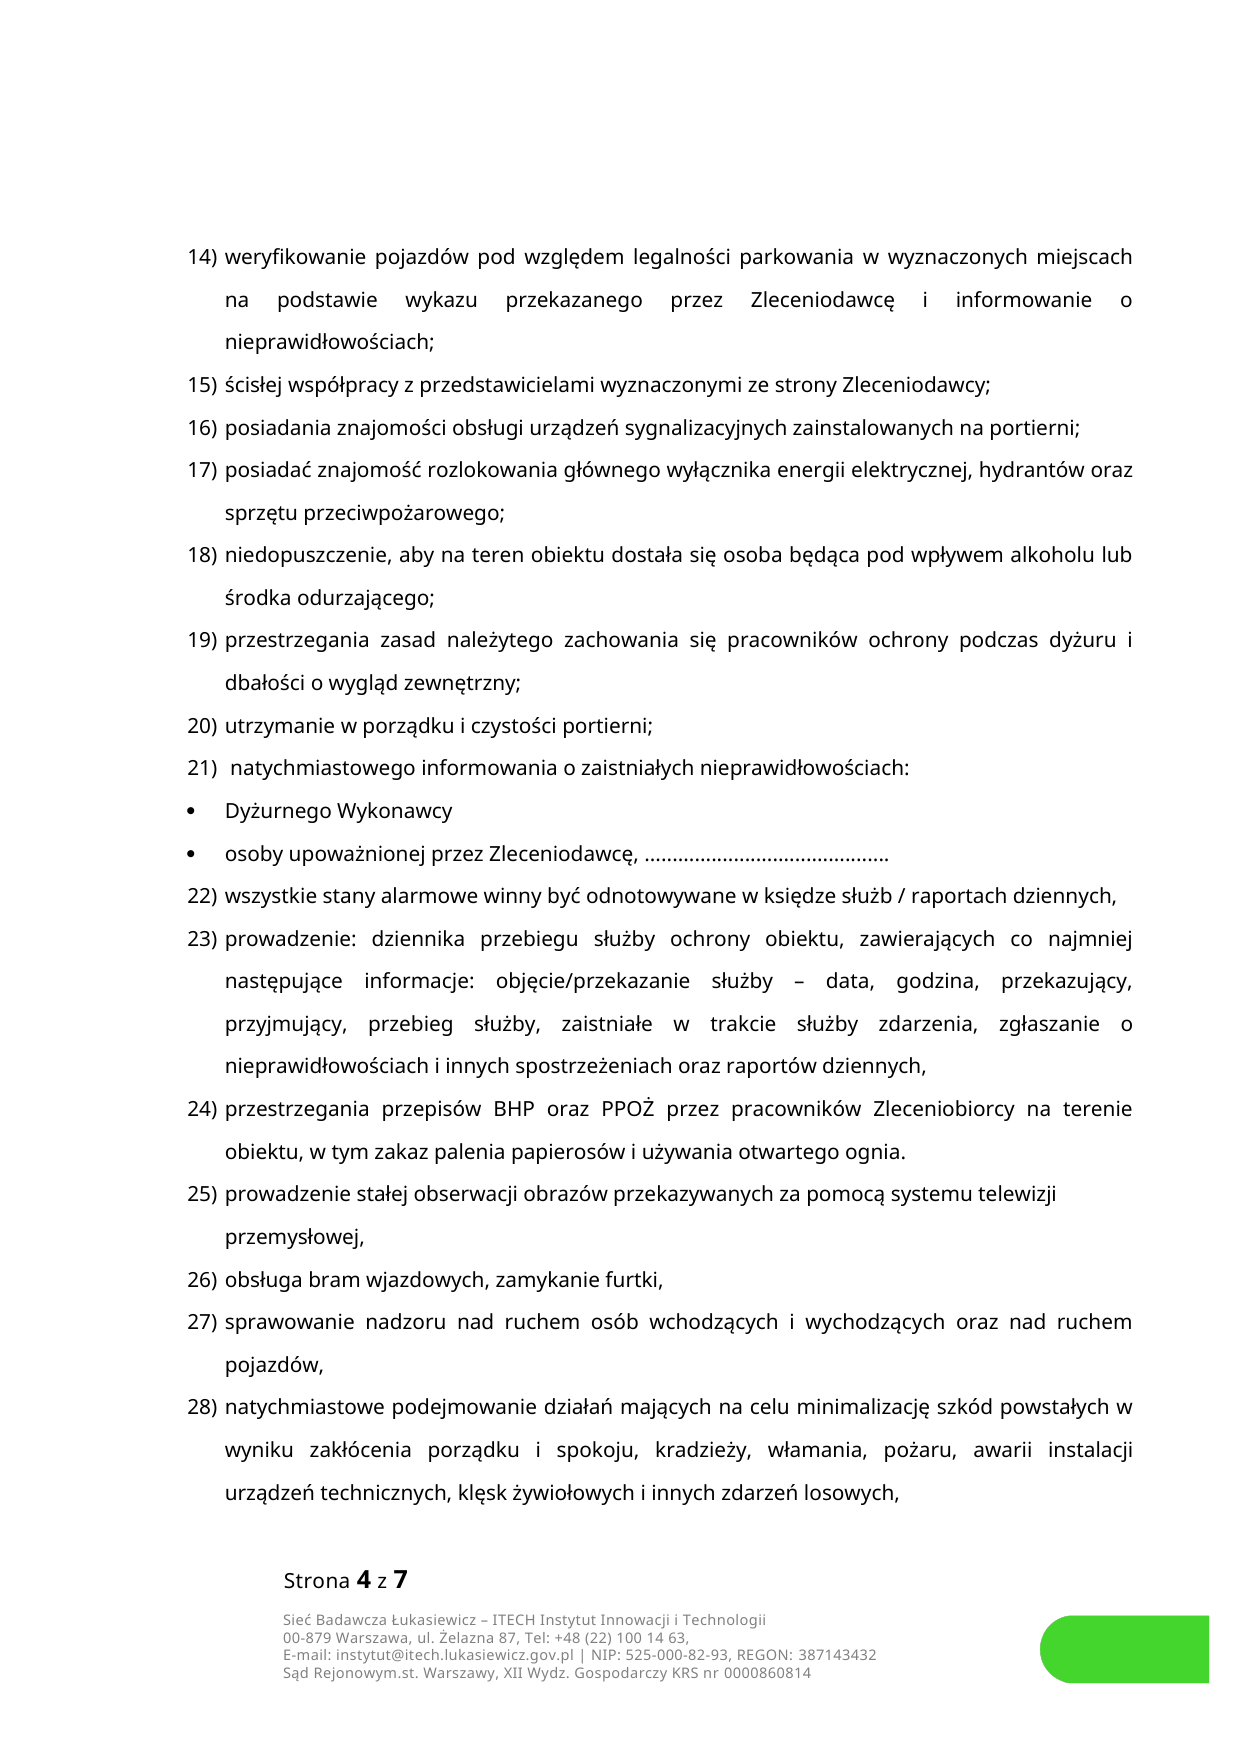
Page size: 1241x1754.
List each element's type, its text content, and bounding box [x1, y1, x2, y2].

list przestrzegania zasad należytego zachowania się pracowników ochrony podczas dyżuru i dbałości o wygląd zewnętrzny; [187, 626, 1134, 697]
list osoby upoważnionej przez Zleceniodawcę, ............................................ [187, 839, 1134, 867]
list natychmiastowego informowania o zaistniałych nieprawidłowościach: [187, 753, 1134, 782]
list utrzymanie w porządku i czystości portierni; [187, 711, 1134, 739]
list Dyżurnego Wykonawcy [187, 796, 1134, 824]
list obsługa bram wjazdowych, zamykanie furtki, [187, 1265, 1134, 1293]
list wszystkie stany alarmowe winny być odnotowywane w księdze służb / raportach dziennych, [187, 881, 1134, 910]
list ścisłej współpracy z przedstawicielami wyznaczonymi ze strony Zleceniodawcy; [187, 370, 1134, 398]
list posiadania znajomości obsługi urządzeń sygnalizacyjnych zainstalowanych na portierni; [187, 413, 1134, 441]
list natychmiastowe podejmowanie działań mających na celu minimalizację szkód powstałych w wyniku zakłócenia porządku i spokoju, kradzieży, włamania, pożaru, awarii instalacji urządzeń technicznych, klęsk żywiołowych i innych zdarzeń losowych, [187, 1392, 1134, 1506]
list niedopuszczenie, aby na teren obiektu dostała się osoba będąca pod wpływem alkoholu lub środka odurzającego; [187, 540, 1134, 611]
list prowadzenie stałej obserwacji obrazów przekazywanych za pomocą systemu telewizji przemysłowej, [187, 1179, 1134, 1251]
list prowadzenie: dziennika przebiegu służby ochrony obiektu, zawierających co najmniej następujące informacje: objęcie/przekazanie służby – data, godzina, przekazujący, przyjmujący, przebieg służby, zaistniałe w trakcie służby zdarzenia, zgłaszanie o nieprawidłowościach i innych spostrzeżeniach oraz raportów dziennych, [187, 924, 1134, 1080]
list posiadać znajomość rozlokowania głównego wyłącznika energii elektrycznej, hydrantów oraz sprzętu przeciwpożarowego; [187, 455, 1134, 526]
list sprawowanie nadzoru nad ruchem osób wchodzących i wychodzących oraz nad ruchem pojazdów, [187, 1307, 1134, 1378]
list przestrzegania przepisów BHP oraz PPOŻ przez pracowników Zleceniobiorcy na terenie obiektu, w tym zakaz palenia papierosów i używania otwartego ognia. [187, 1094, 1134, 1165]
list weryfikowanie pojazdów pod względem legalności parkowania w wyznaczonych miejscach na podstawie wykazu przekazanego przez Zleceniodawcę i informowanie o nieprawidłowościach; [187, 242, 1134, 356]
picture [1036, 1611, 1239, 1752]
